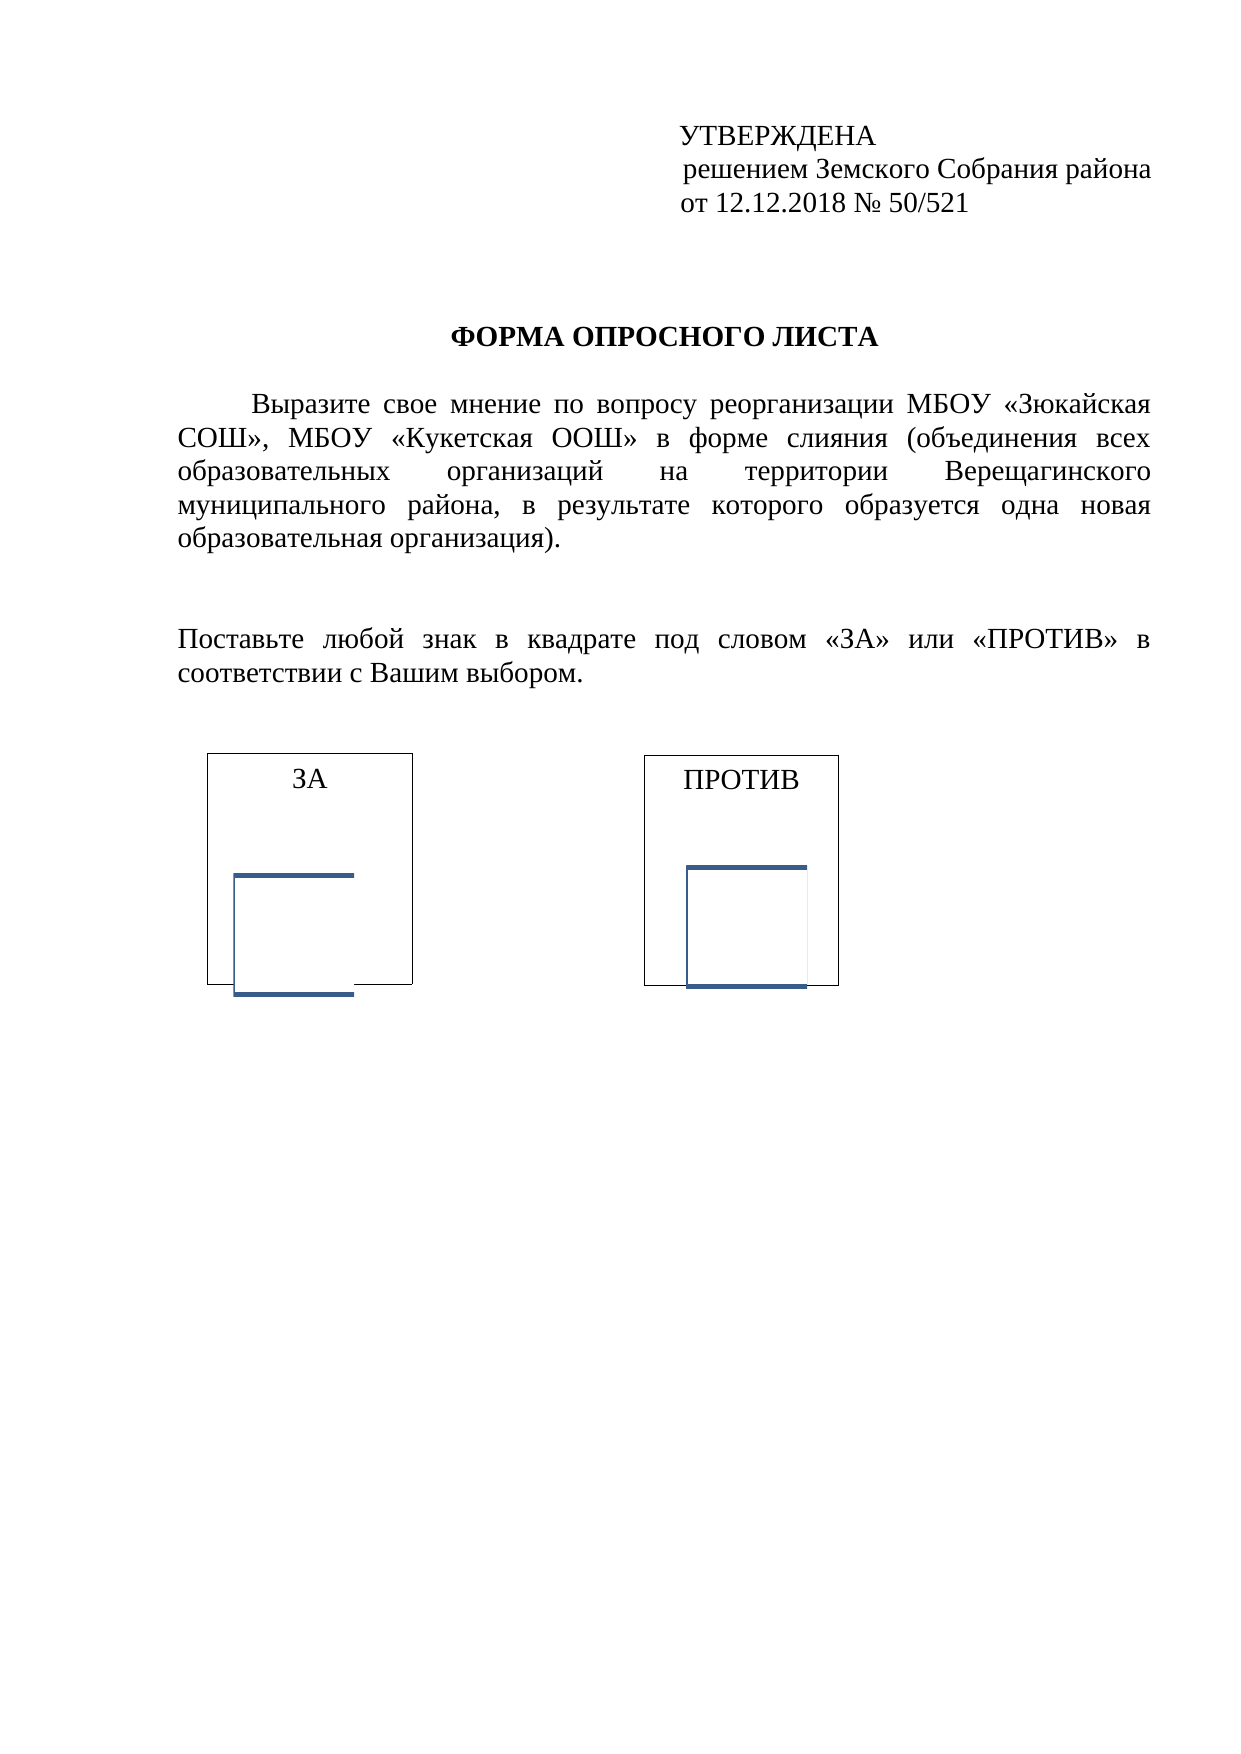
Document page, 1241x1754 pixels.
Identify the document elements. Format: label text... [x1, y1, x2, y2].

picture [232, 873, 354, 995]
text Выразите свое мнение по вопросу реорганизации МБОУ «Зюкайская СОШ», МБОУ «Кукетская ООШ» в форме слияния (объединения всех образовательных организаций на территории Верещагинского муниципального района, в результате которого образуется одна новая образовательная организация). [177, 386, 1152, 554]
picture [685, 865, 807, 987]
text решением Земского Собрания района [177, 152, 1152, 185]
text от 12.12.2018 № 50/521 [177, 185, 1152, 219]
text ФОРМА ОПРОСНОГО ЛИСТА [177, 319, 1152, 353]
text Поставьте любой знак в квадрате под словом «ЗА» или «ПРОТИВ» в соответствии с Вашим выбором. [177, 621, 1152, 688]
text УТВЕРЖДЕНА [177, 118, 1152, 152]
